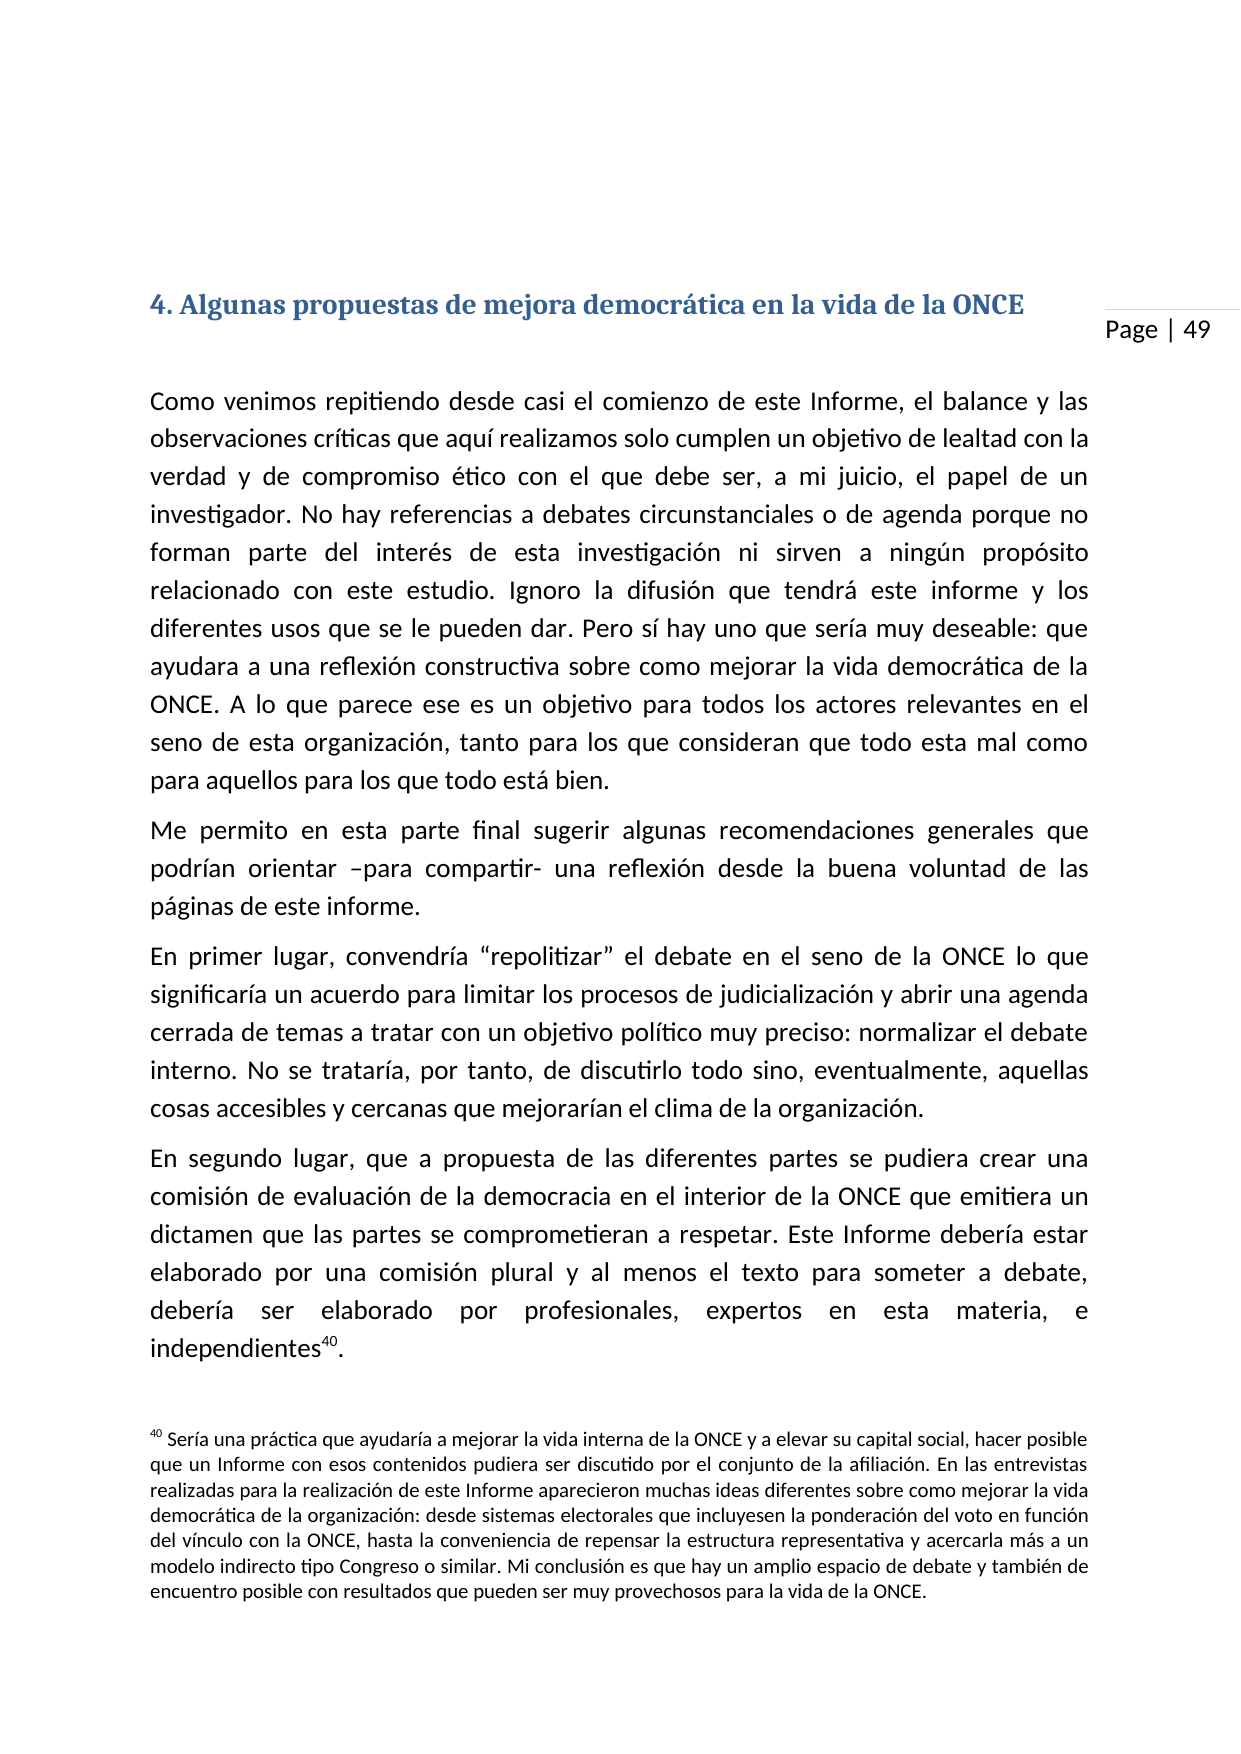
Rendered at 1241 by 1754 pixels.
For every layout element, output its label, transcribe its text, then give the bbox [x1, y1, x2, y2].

text Como venimos repitiendo desde casi el comienzo de este Informe, el balance y las observaciones críticas que aquí realizamos solo cumplen un objetivo de lealtad con la verdad y de compromiso ético con el que debe ser, a mi juicio, el papel de un investigador. No hay referencias a debates circunstanciales o de agenda porque no forman parte del interés de esta investigación ni sirven a ningún propósito relacionado con este estudio. Ignoro la difusión que tendrá este informe y los diferentes usos que se le pueden dar. Pero sí hay uno que sería muy deseable: que ayudara a una reflexión constructiva sobre como mejorar la vida democrática de la ONCE. A lo que parece ese es un objetivo para todos los actores relevantes en el seno de esta organización, tanto para los que consideran que todo esta mal como para aquellos para los que todo está bien. [150, 384, 1090, 796]
subtitle 4. Algunas propuestas de mejora democrática en la vida de la ONCE [150, 288, 1090, 322]
text Me permito en esta parte final sugerir algunas recomendaciones generales que podrían orientar –para compartir- una reflexión desde la buena voluntad de las páginas de este informe. [150, 813, 1090, 922]
text En segundo lugar, que a propuesta de las diferentes partes se pudiera crear una comisión de evaluación de la democracia en el interior de la ONCE que emitiera un dictamen que las partes se comprometieran a respetar. Este Informe debería estar elaborado por una comisión plural y al menos el texto para someter a debate, debería ser elaborado por profesionales, expertos en esta materia, e independientes. [150, 1142, 1090, 1364]
text En primer lugar, convendría “repolitizar” el debate en el seno de la ONCE lo que significaría un acuerdo para limitar los procesos de judicialización y abrir una agenda cerrada de temas a tratar con un objetivo político muy preciso: normalizar el debate interno. No se trataría, por tanto, de discutirlo todo sino, eventualmente, aquellas cosas accesibles y cercanas que mejorarían el clima de la organización. [150, 939, 1090, 1124]
